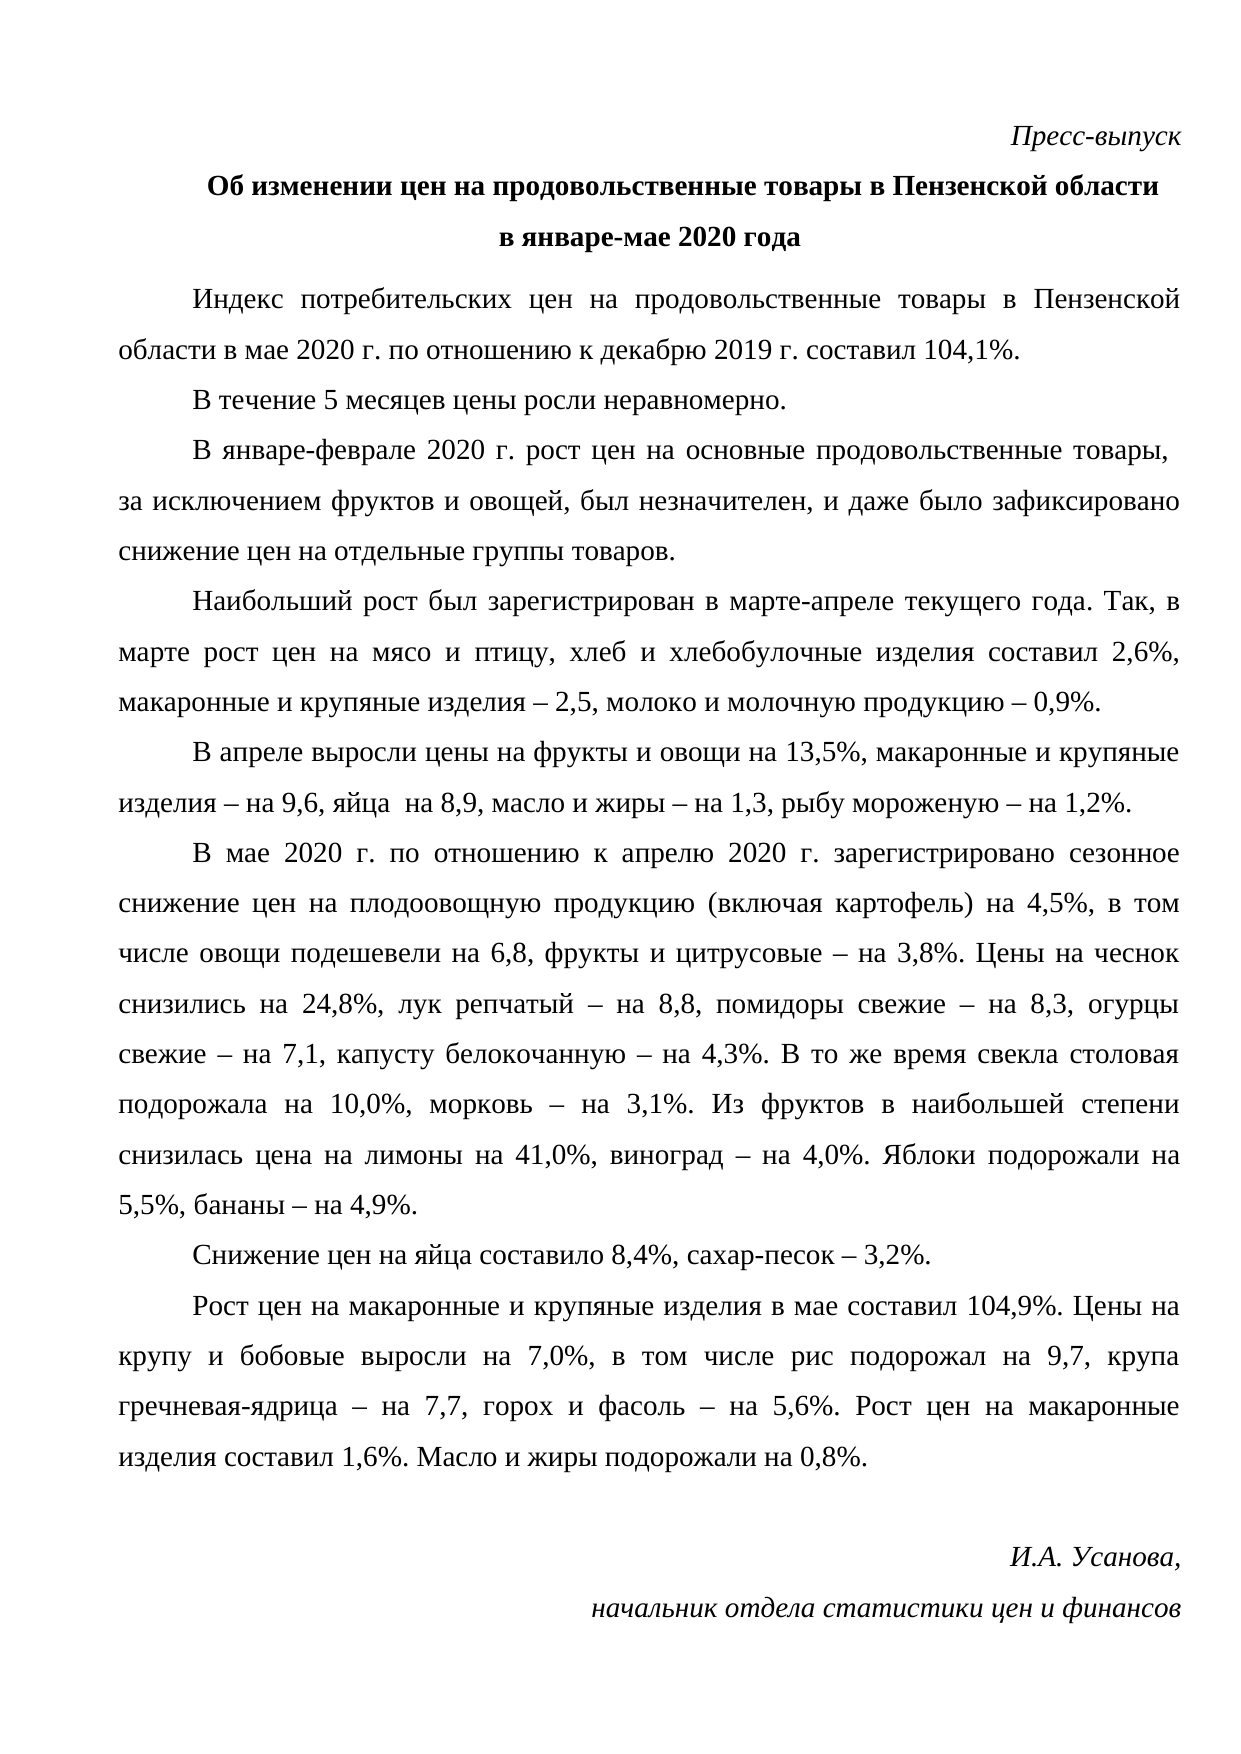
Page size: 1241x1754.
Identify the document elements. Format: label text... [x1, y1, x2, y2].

text В апреле выросли цены на фрукты и овощи на 13,5%, макаронные и крупяные изделия – на 9,6, яйца на 8,9, масло и жиры – на 1,3, рыбу мороженую – на 1,2%. [118, 734, 1181, 818]
text В мае 2020 г. по отношению к апрелю 2020 г. зарегистрировано сезонное снижение цен на плодоовощную продукцию (включая картофель) на 4,5%, в том числе овощи подешевели на 6,8, фрукты и цитрусовые – на 3,8%. Цены на чеснок снизились на 24,8%, лук репчатый – на 8,8, помидоры свежие – на 8,3, огурцы свежие – на 7,1, капусту белокочанную – на 4,3%. В то же время свекла столовая подорожала на 10,0%, морковь – на 3,1%. Из фруктов в наибольшей степени снизилась цена на лимоны на 41,0%, виноград – на 4,0%. Яблоки подорожали на 5,5%, бананы – на 4,9%. [118, 835, 1181, 1221]
text Пресс-выпуск [118, 118, 1181, 152]
text начальник отдела статистики цен и финансов [118, 1590, 1181, 1623]
text Снижение цен на яйца составило 8,4%, сахар-песок – 3,2%. [118, 1237, 1181, 1271]
text Рост цен на макаронные и крупяные изделия в мае составил 104,9%. Цены на крупу и бобовые выросли на 7,0%, в том числе рис подорожал на 9,7, крупа гречневая-ядрица – на 7,7, горох и фасоль – на 5,6%. Рост цен на макаронные изделия составил 1,6%. Масло и жиры подорожали на 0,8%. [118, 1288, 1181, 1472]
text В течение 5 месяцев цены росли неравномерно. [118, 382, 1181, 416]
text В январе-феврале 2020 г. рост цен на основные продовольственные товары, за исключением фруктов и овощей, был незначителен, и даже было зафиксировано снижение цен на отдельные группы товаров. [118, 432, 1181, 567]
text Индекс потребительских цен на продовольственные товары в Пензенской области в мае 2020 г. по отношению к декабрю 2019 г. составил 104,1%. [118, 282, 1181, 365]
text Наибольший рост был зарегистрирован в марте-апреле текущего года. Так, в марте рост цен на мясо и птицу, хлеб и хлебобулочные изделия составил 2,6%, макаронные и крупяные изделия – 2,5, молоко и молочную продукцию – 0,9%. [118, 583, 1181, 718]
text И.А. Усанова, [118, 1539, 1181, 1573]
text Об изменении цен на продовольственные товары в Пензенской области в январе-мае 2020 года [118, 168, 1181, 252]
